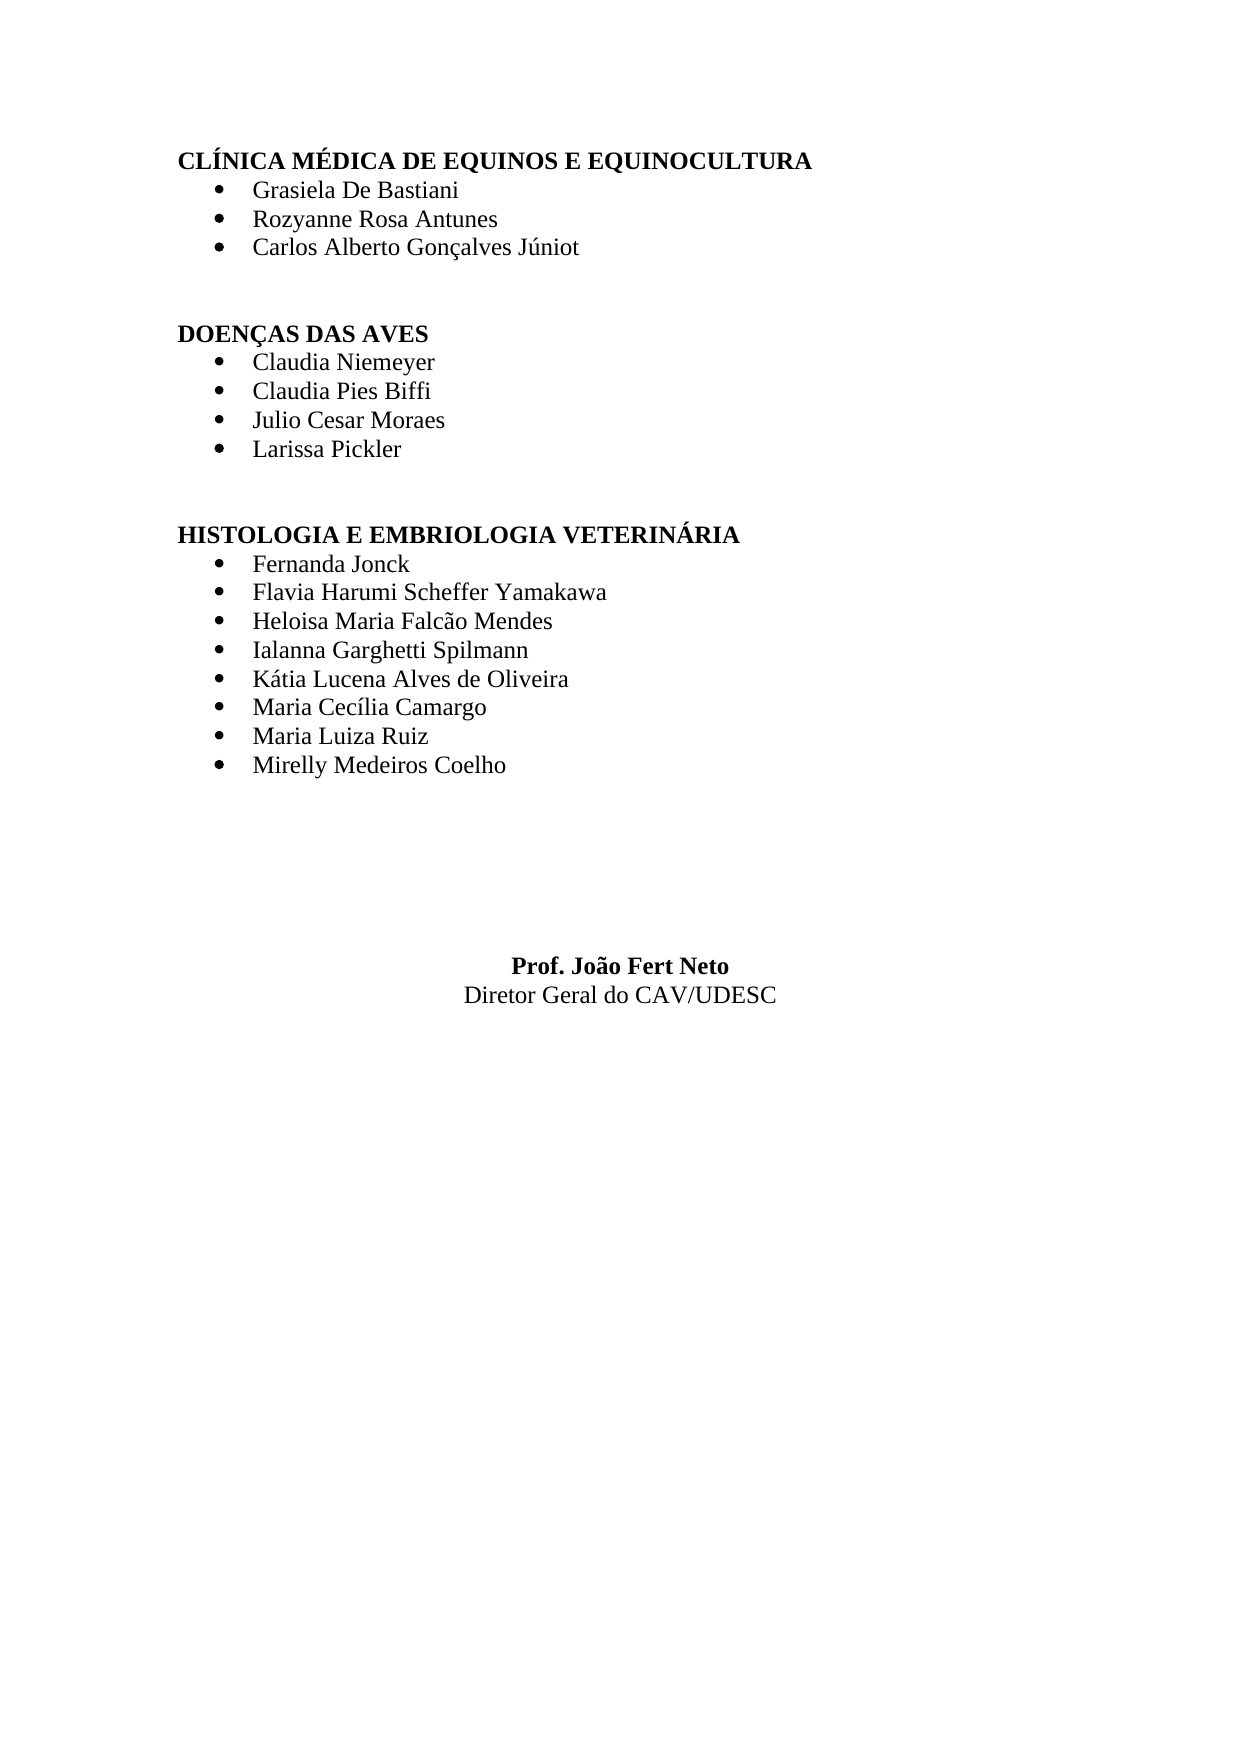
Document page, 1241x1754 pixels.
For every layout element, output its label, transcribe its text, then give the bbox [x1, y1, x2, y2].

list Fernanda Jonck [215, 549, 1063, 577]
list Claudia Pies Biffi [215, 376, 1063, 405]
list Carlos Alberto Gonçalves Júniot [215, 232, 1063, 261]
list Rozyanne Rosa Antunes [215, 204, 1063, 232]
text CLÍNICA MÉDICA DE EQUINOS E EQUINOCULTURA [177, 146, 1063, 175]
list Mirelly Medeiros Coelho [215, 750, 1063, 779]
list Claudia Niemeyer [215, 347, 1063, 376]
text Prof. João Fert Neto [177, 951, 1063, 980]
list Julio Cesar Moraes [215, 405, 1063, 434]
list Maria Cecília Camargo [215, 692, 1063, 721]
list Kátia Lucena Alves de Oliveira [215, 664, 1063, 692]
list Maria Luiza Ruiz [215, 721, 1063, 750]
text HISTOLOGIA E EMBRIOLOGIA VETERINÁRIA [177, 520, 1063, 549]
text Diretor Geral do CAV/UDESC [177, 980, 1063, 1009]
list Ialanna Garghetti Spilmann [215, 635, 1063, 664]
list Grasiela De Bastiani [215, 175, 1063, 204]
list Flavia Harumi Scheffer Yamakawa [215, 577, 1063, 606]
text DOENÇAS DAS AVES [177, 319, 1063, 347]
list Larissa Pickler [215, 434, 1063, 462]
list Heloisa Maria Falcão Mendes [215, 606, 1063, 635]
